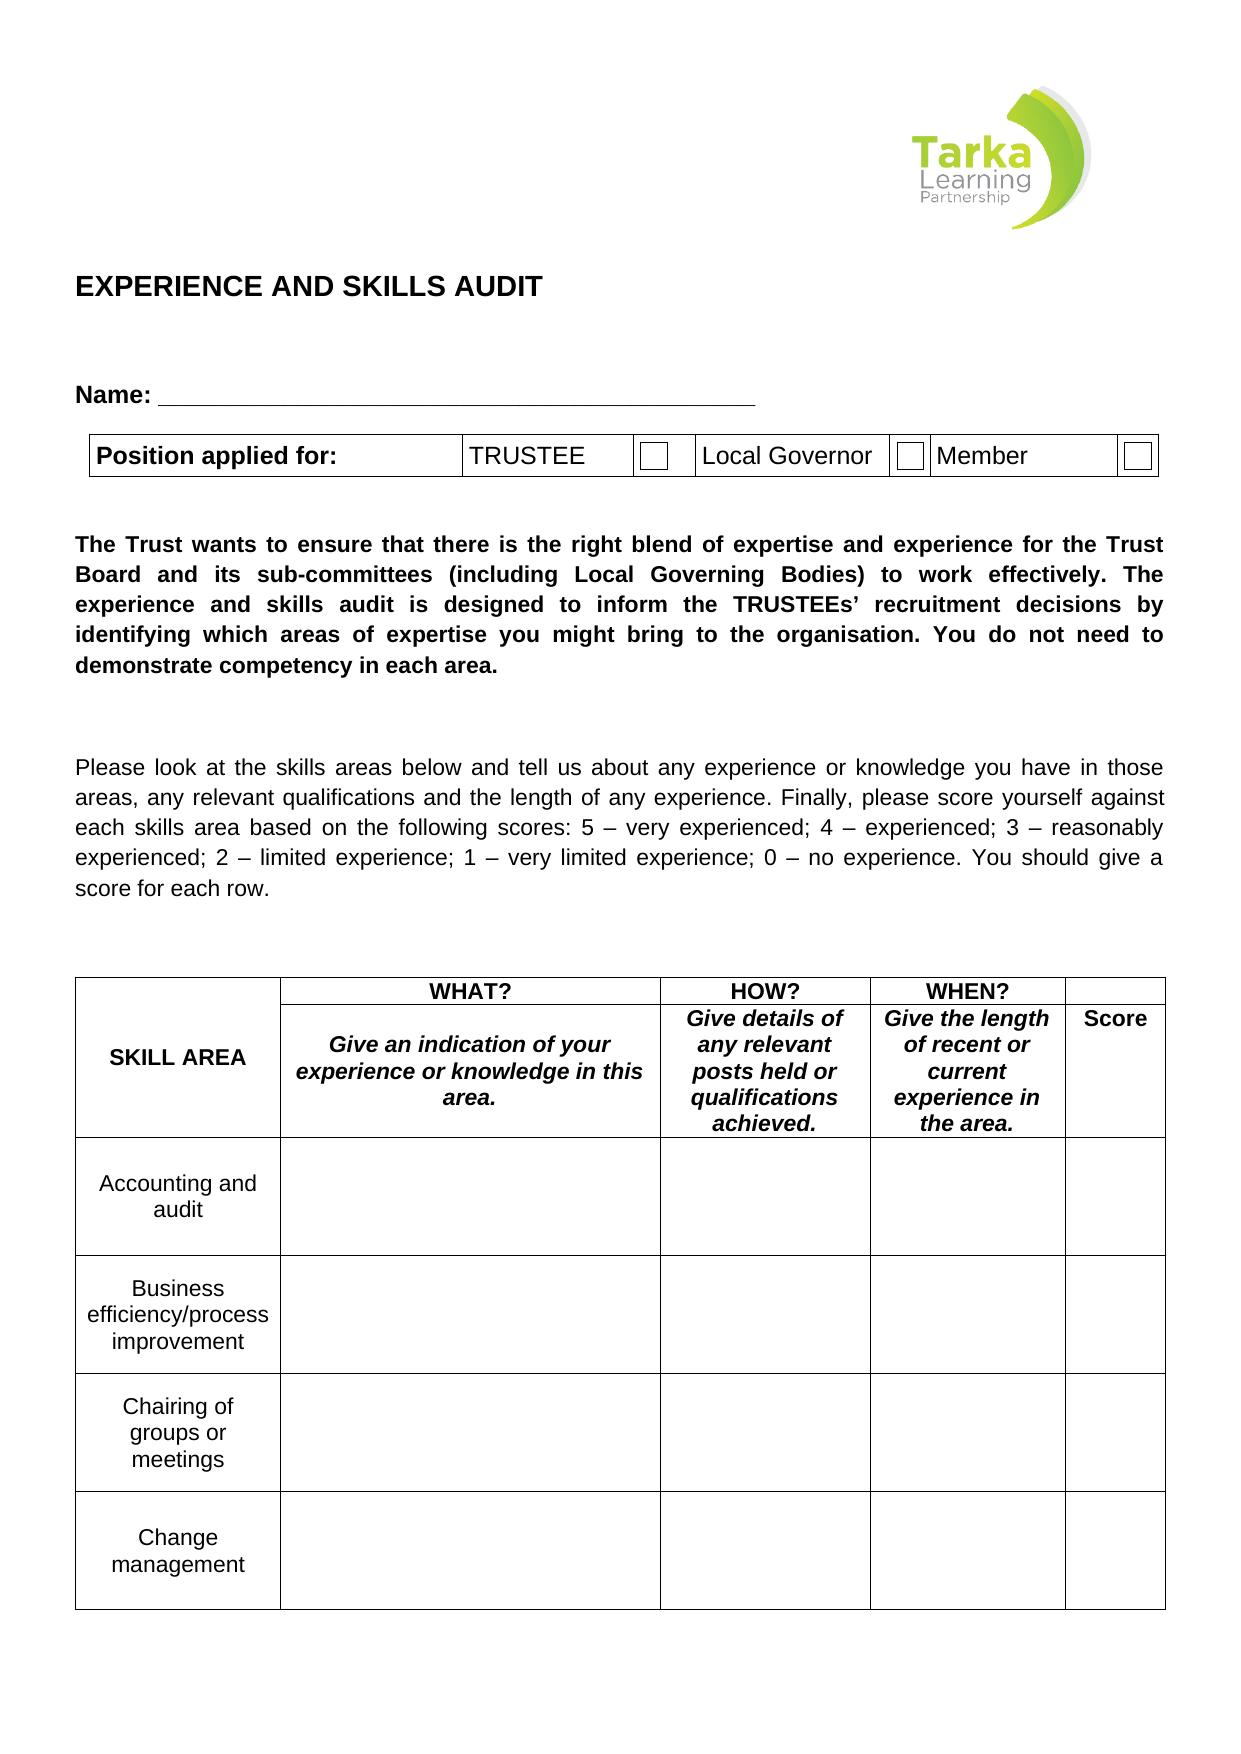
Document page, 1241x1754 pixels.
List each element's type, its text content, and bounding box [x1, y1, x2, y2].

table_cell Chairing of groups or meetings [76, 1374, 280, 1491]
table_header SKILL AREA [76, 978, 280, 1137]
table_cell [661, 1374, 870, 1491]
table_header Local Governor [696, 435, 889, 476]
text EXPERIENCE AND SKILLS AUDIT [75, 269, 1165, 302]
table_header HOW? [661, 978, 870, 1004]
table_cell Business efficiency/process improvement [76, 1256, 280, 1373]
table_cell Give the length of recent or current experience in the area. [871, 1005, 1065, 1137]
table_header Position applied for: [90, 435, 462, 476]
table_header WHEN? [871, 978, 1065, 1004]
table_cell [661, 1256, 870, 1373]
table_cell [281, 1492, 660, 1609]
table_header TRUSTEE [463, 435, 633, 476]
table_cell Score [1066, 1005, 1165, 1137]
table_cell Accounting and audit [76, 1138, 280, 1255]
table_cell [871, 1138, 1065, 1255]
table_cell [871, 1492, 1065, 1609]
table_header Member [931, 435, 1117, 476]
text Name: ___________________________________________ [75, 380, 1165, 409]
table_header [1118, 435, 1158, 476]
table_cell Give an indication of your experience or knowledge in this area. [281, 1005, 660, 1137]
table_cell [281, 1256, 660, 1373]
table_cell [661, 1138, 870, 1255]
table_cell Give details of any relevant posts held or qualifications achieved. [661, 1005, 870, 1137]
table_cell Change management [76, 1492, 280, 1609]
table_cell [281, 1374, 660, 1491]
table_cell [1066, 1374, 1165, 1491]
text Please look at the skills areas below and tell us about any experience or knowledge you have in those areas, any relevant qualifications and the length of any experience. Finally, please score yourself against each skills area based on the following scores: 5 – very experienced; 4 – experienced; 3 – reasonably experienced; 2 – limited experience; 1 – very limited experience; 0 – no experience. You should give a score for each row. [75, 754, 1165, 901]
table_cell [871, 1256, 1065, 1373]
table_header [1066, 978, 1165, 1004]
table_header [634, 435, 695, 476]
table_cell [871, 1374, 1065, 1491]
table_cell [281, 1138, 660, 1255]
table_header [890, 435, 930, 476]
table_header WHAT? [281, 978, 660, 1004]
text The Trust wants to ensure that there is the right blend of expertise and experience for the Trust Board and its sub-committees (including Local Governing Bodies) to work effectively. The experience and skills audit is designed to inform the TRUSTEEs’ recruitment decisions by identifying which areas of expertise you might bring to the organisation. You do not need to demonstrate competency in each area. [75, 531, 1165, 678]
table_cell [661, 1492, 870, 1609]
picture [900, 75, 1100, 241]
table_cell [1066, 1492, 1165, 1609]
table_cell [1066, 1138, 1165, 1255]
table_cell [1066, 1256, 1165, 1373]
